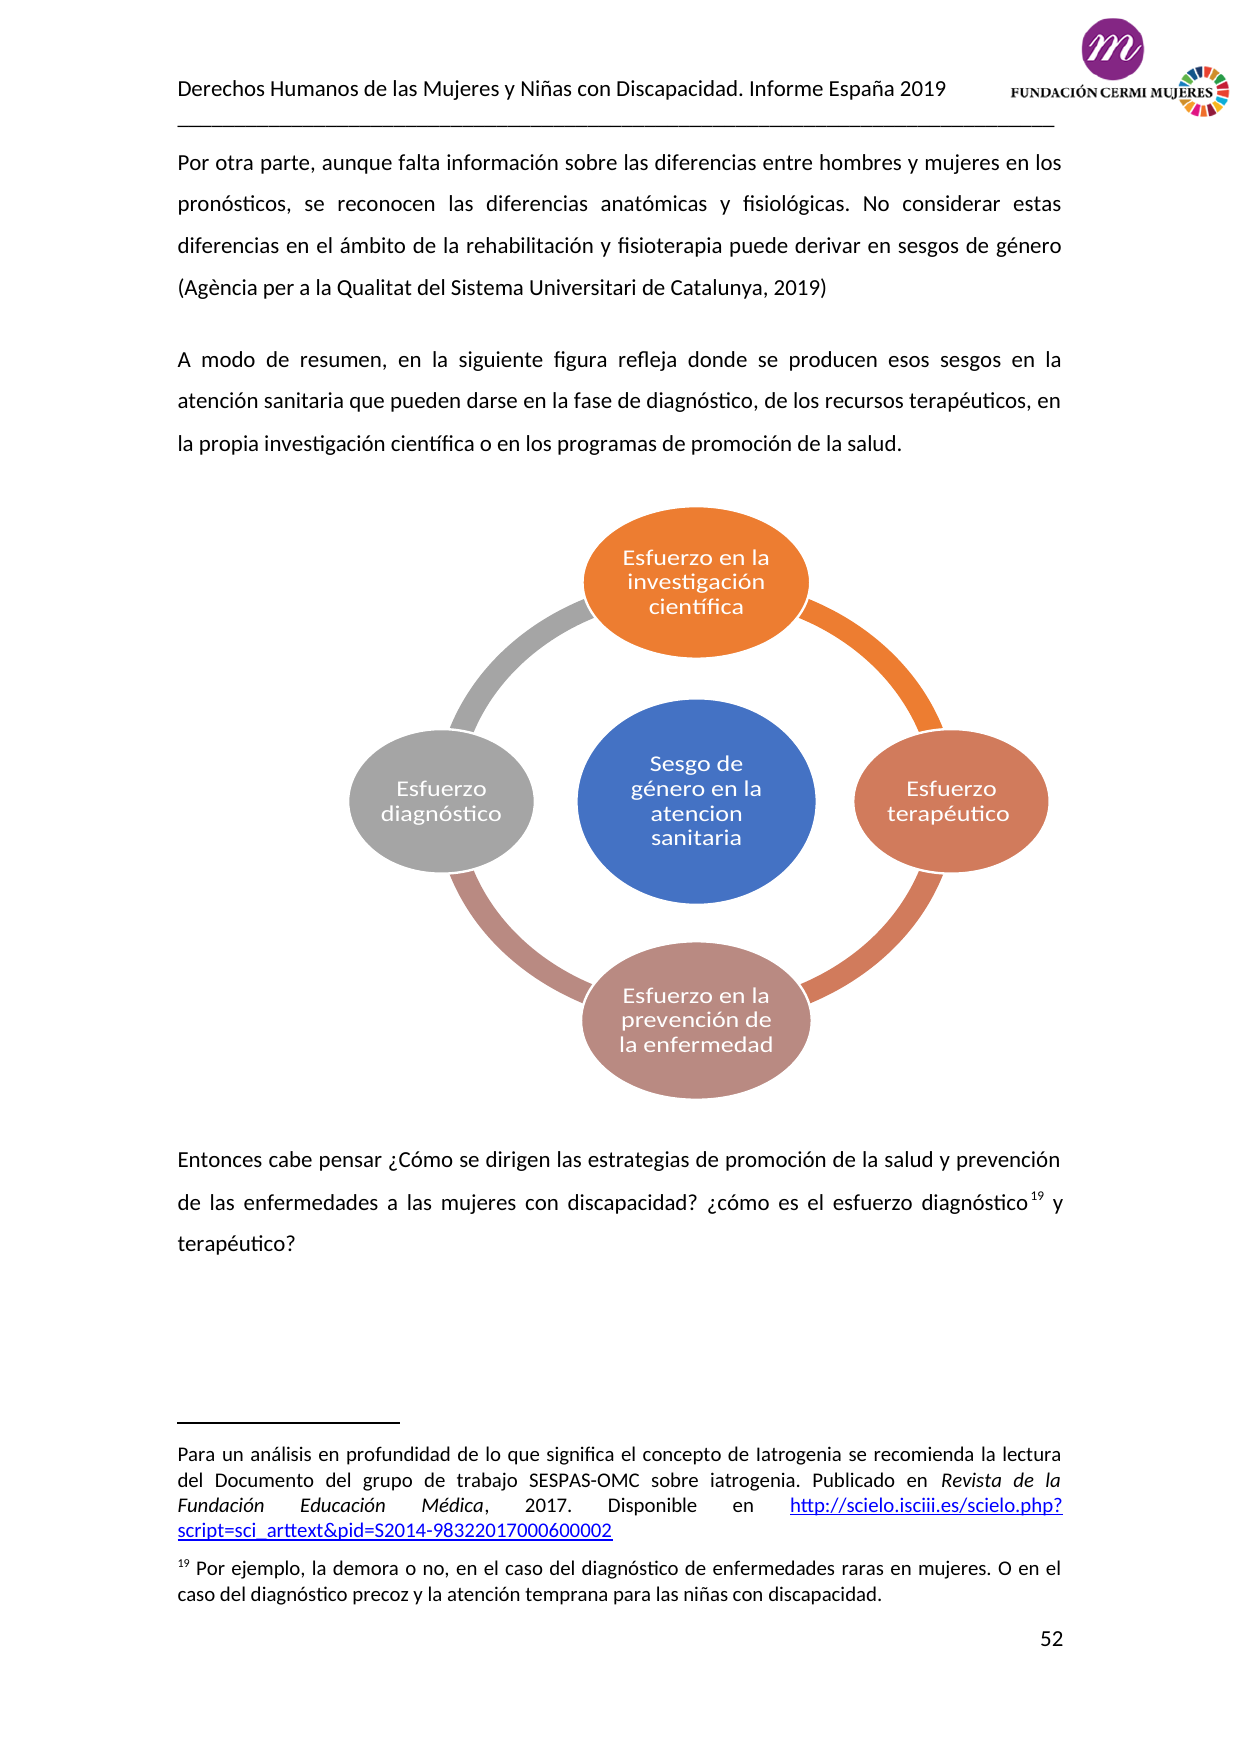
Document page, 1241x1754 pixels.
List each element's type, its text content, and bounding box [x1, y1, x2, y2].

text Entonces cabe pensar ¿Cómo se dirigen las estrategias de promoción de la salud y prevención de las enfermedades a las mujeres con discapacidad? ¿cómo es el esfuerzo diagnóstico y terapéutico? [177, 571, 1063, 1258]
text A modo de resumen, en la siguiente figura refleja donde se producen esos sesgos en la atención sanitaria que pueden darse en la fase de diagnóstico, de los recursos terapéuticos, en la propia investigación científica o en los programas de promoción de la salud. [177, 345, 1063, 457]
picture [1009, 4, 1231, 131]
text Por otra parte, aunque falta información sobre las diferencias entre hombres y mujeres en los pronósticos, se reconocen las diferencias anatómicas y fisiológicas. No considerar estas diferencias en el ámbito de la rehabilitación y fisioterapia puede derivar en sesgos de género (Agència per a la Qualitat del Sistema Universitari de Catalunya, 2019) [177, 148, 1063, 302]
